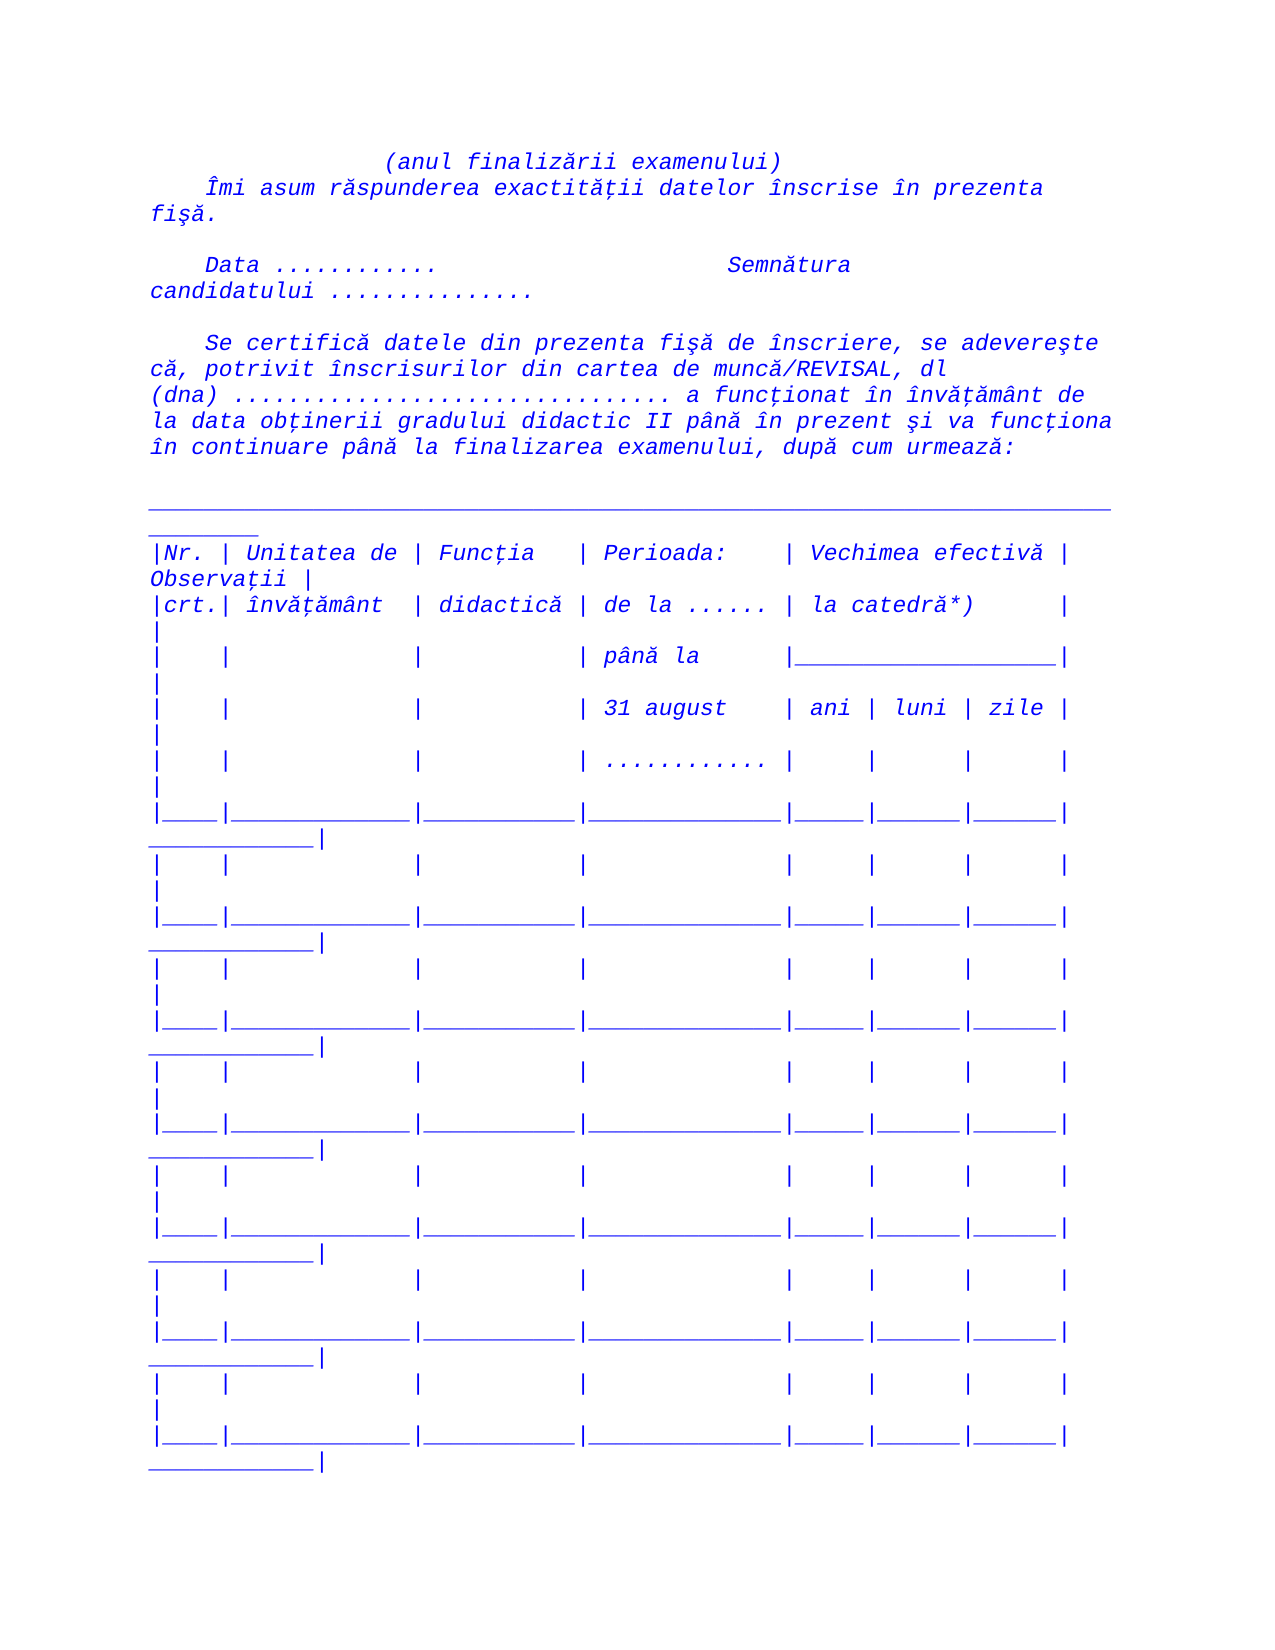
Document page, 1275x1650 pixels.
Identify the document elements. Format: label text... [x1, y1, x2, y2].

text | | | | | | | | | [150, 1060, 1125, 1112]
text Se certifică datele din prezenta fişă de înscriere, se adevereşte că, potrivit înscrisurilor din cartea de muncă/REVISAL, dl (dna) ................................ a funcţionat în învăţământ de la data obţinerii gradului didactic II până în prezent şi va funcţiona în continuare până la finalizarea examenului, după cum urmează: [150, 332, 1125, 461]
text |crt.| învăţământ | didactică | de la ...... | la catedră*) | | [150, 593, 1125, 645]
text | | | | ............ | | | | | [150, 749, 1125, 801]
text |____|_____________|___________|______________|_____|______|______|____________| [150, 1112, 1125, 1164]
text |____|_____________|___________|______________|_____|______|______|____________| [150, 1216, 1125, 1267]
text | | | | | | | | | [150, 1371, 1125, 1423]
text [150, 1319, 1125, 1371]
text Îmi asum răspunderea exactităţii datelor înscrise în prezenta fişă. [150, 176, 1125, 228]
text |____|_____________|___________|______________|_____|______|______|____________| [150, 1008, 1125, 1060]
text | | | | 31 august | ani | luni | zile | | [150, 697, 1125, 749]
text |____|_____________|___________|______________|_____|______|______|____________| [150, 801, 1125, 852]
text | | | | | | | | | [150, 956, 1125, 1008]
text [150, 1423, 1125, 1475]
text | | | | | | | | | [150, 852, 1125, 904]
text ______________________________________________________________________________ [150, 461, 1125, 541]
text |____|_____________|___________|______________|_____|______|______|____________| [150, 904, 1125, 956]
text (anul finalizării examenului) [150, 150, 1125, 176]
text | | | | | | | | | [150, 1267, 1125, 1319]
text Data ............ Semnătura candidatului ............... [150, 254, 1125, 306]
text | | | | | | | | | [150, 1164, 1125, 1216]
text | | | | până la |___________________| | [150, 645, 1125, 697]
text |Nr. | Unitatea de | Funcţia | Perioada: | Vechimea efectivă | Observaţii | [150, 541, 1125, 593]
